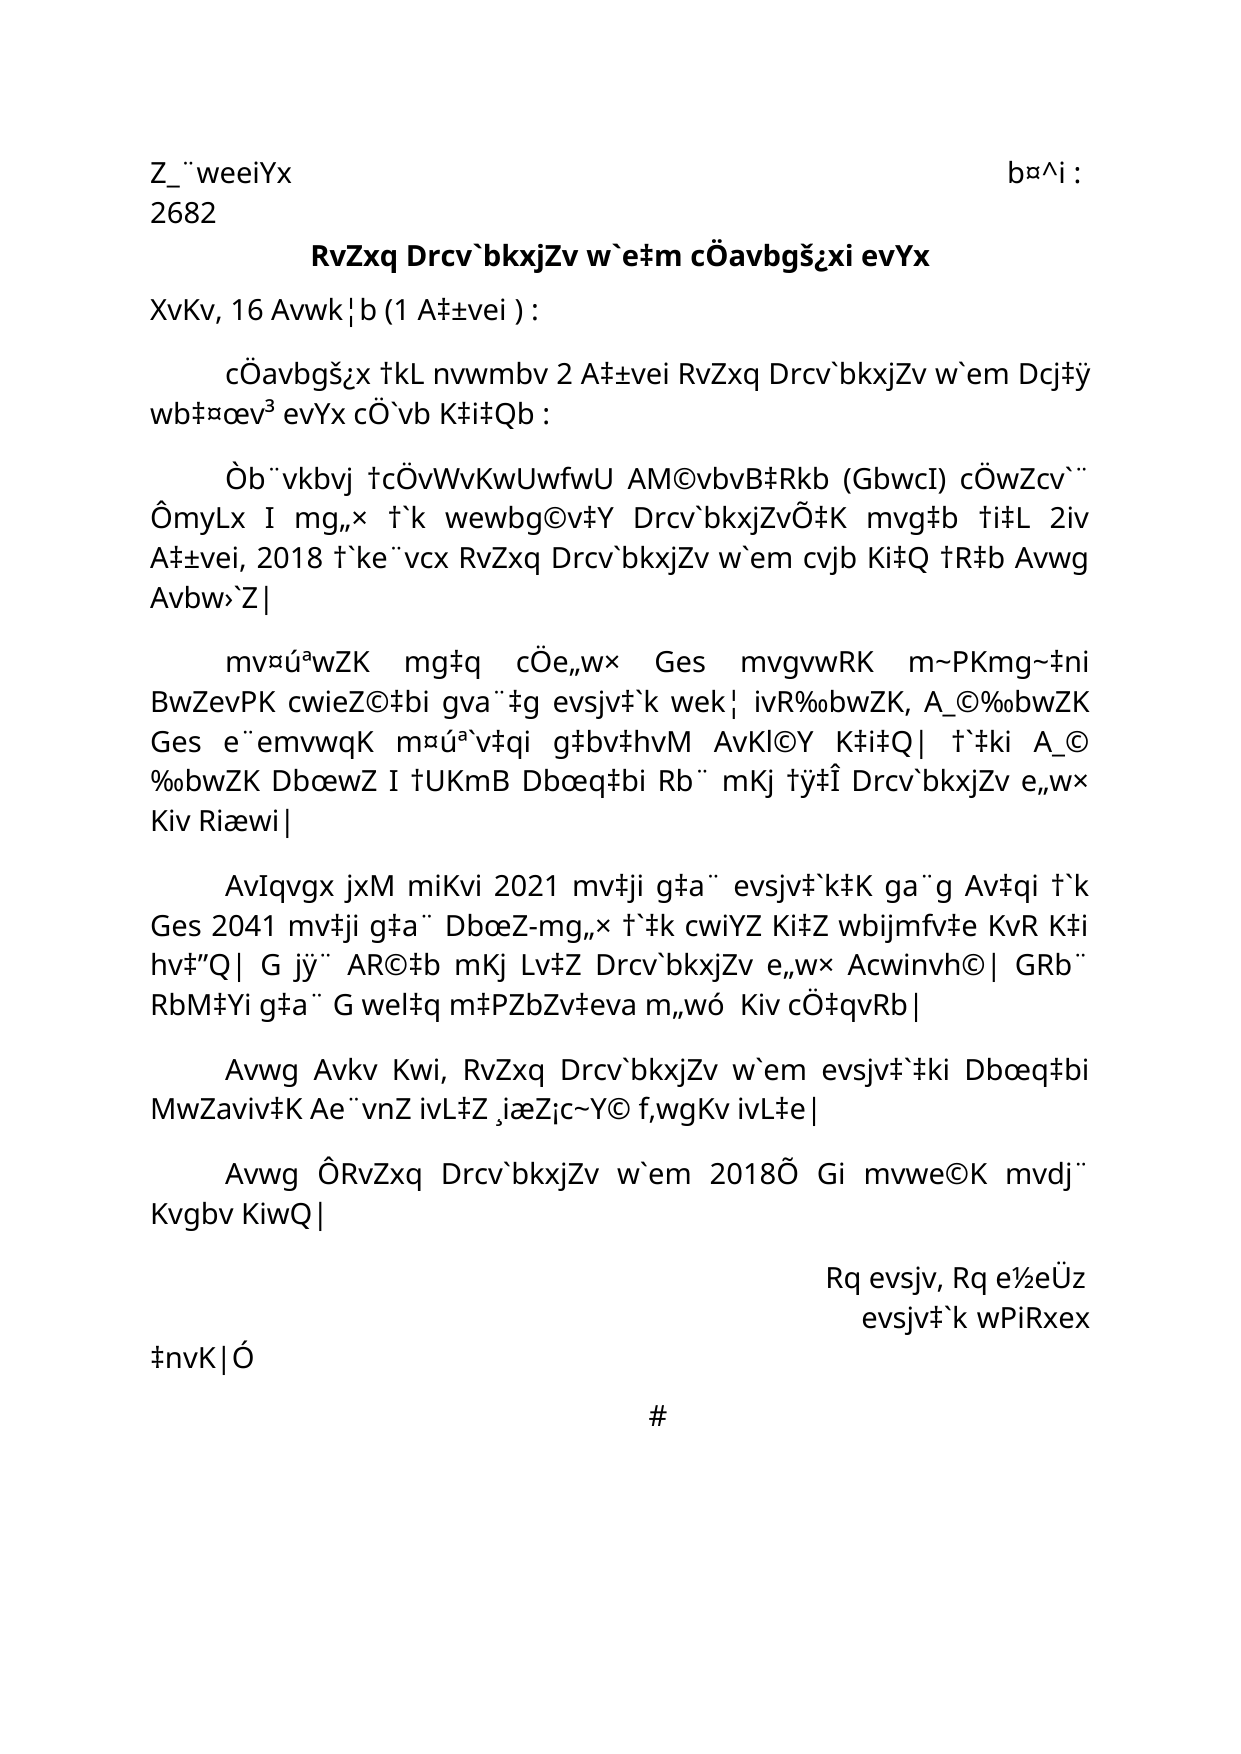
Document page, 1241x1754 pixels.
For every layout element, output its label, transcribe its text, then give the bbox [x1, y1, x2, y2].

text Rq evsjv, Rq e½eÜz [150, 1258, 1090, 1297]
text Avwg Avkv Kwi, RvZxq Drcv`bkxjZv w`em evsjv‡`‡ki Dbœq‡bi MwZaviv‡K Ae¨vnZ ivL‡Z ¸iæZ¡c~Y© f‚wgKv ivL‡e| [150, 1049, 1090, 1128]
text RvZxq Drcv`bkxjZv w`e‡m cÖavbgš¿xi evYx [150, 235, 1090, 275]
text Avwg ÔRvZxq Drcv`bkxjZv w`em 2018Õ Gi mvwe©K mvdj¨ Kvgbv KiwQ| [150, 1153, 1090, 1233]
text Òb¨vkbvj †cÖvWvKwUwfwU AM©vbvB‡Rkb (GbwcI) cÖwZcv`¨ ÔmyLx I mg„× †`k wewbg©v‡Y Drcv`bkxjZvÕ‡K mvg‡b †i‡L 2iv A‡±vei, 2018 †`ke¨vcx RvZxq Drcv`bkxjZv w`em cvjb Ki‡Q †R‡b Avwg Avbw›`Z| [150, 458, 1090, 617]
text XvKv, 16 Avwk¦b (1 A‡±vei ) : [150, 289, 1090, 328]
text cÖavbgš¿x †kL nvwmbv 2 A‡±vei RvZxq Drcv`bkxjZv w`em Dcj‡ÿ wb‡¤œv³ evYx cÖ`vb K‡i‡Qb : [150, 353, 1090, 433]
text # [150, 1395, 1090, 1434]
text Z_¨weeiYx b¤^i : 2682 [150, 153, 1090, 232]
text AvIqvgx jxM miKvi 2021 mv‡ji g‡a¨ evsjv‡`k‡K ga¨g Av‡qi †`k Ges 2041 mv‡ji g‡a¨ DbœZ-mg„× †`‡k cwiYZ Ki‡Z wbijmfv‡e KvR K‡i hv‡”Q| G jÿ¨ AR©‡b mKj Lv‡Z Drcv`bkxjZv e„w× Acwinvh©| GRb¨ RbM‡Yi g‡a¨ G wel‡q m‡PZbZv‡eva m„wó Kiv cÖ‡qvRb| [150, 865, 1090, 1024]
text mv¤úªwZK mg‡q cÖe„w× Ges mvgvwRK m~PKmg~‡ni BwZevPK cwieZ©‡bi gva¨‡g evsjv‡`k wek¦ ivR‰bwZK, A_©‰bwZK Ges e¨emvwqK m¤úª`v‡qi g‡bv‡hvM AvKl©Y K‡i‡Q| †`‡ki A_©‰bwZK DbœwZ I †UKmB Dbœq‡bi Rb¨ mKj †ÿ‡Î Drcv`bkxjZv e„w× Kiv Riæwi| [150, 642, 1090, 840]
text evsjv‡`k wPiRxex ‡nvK|Ó [150, 1297, 1090, 1377]
